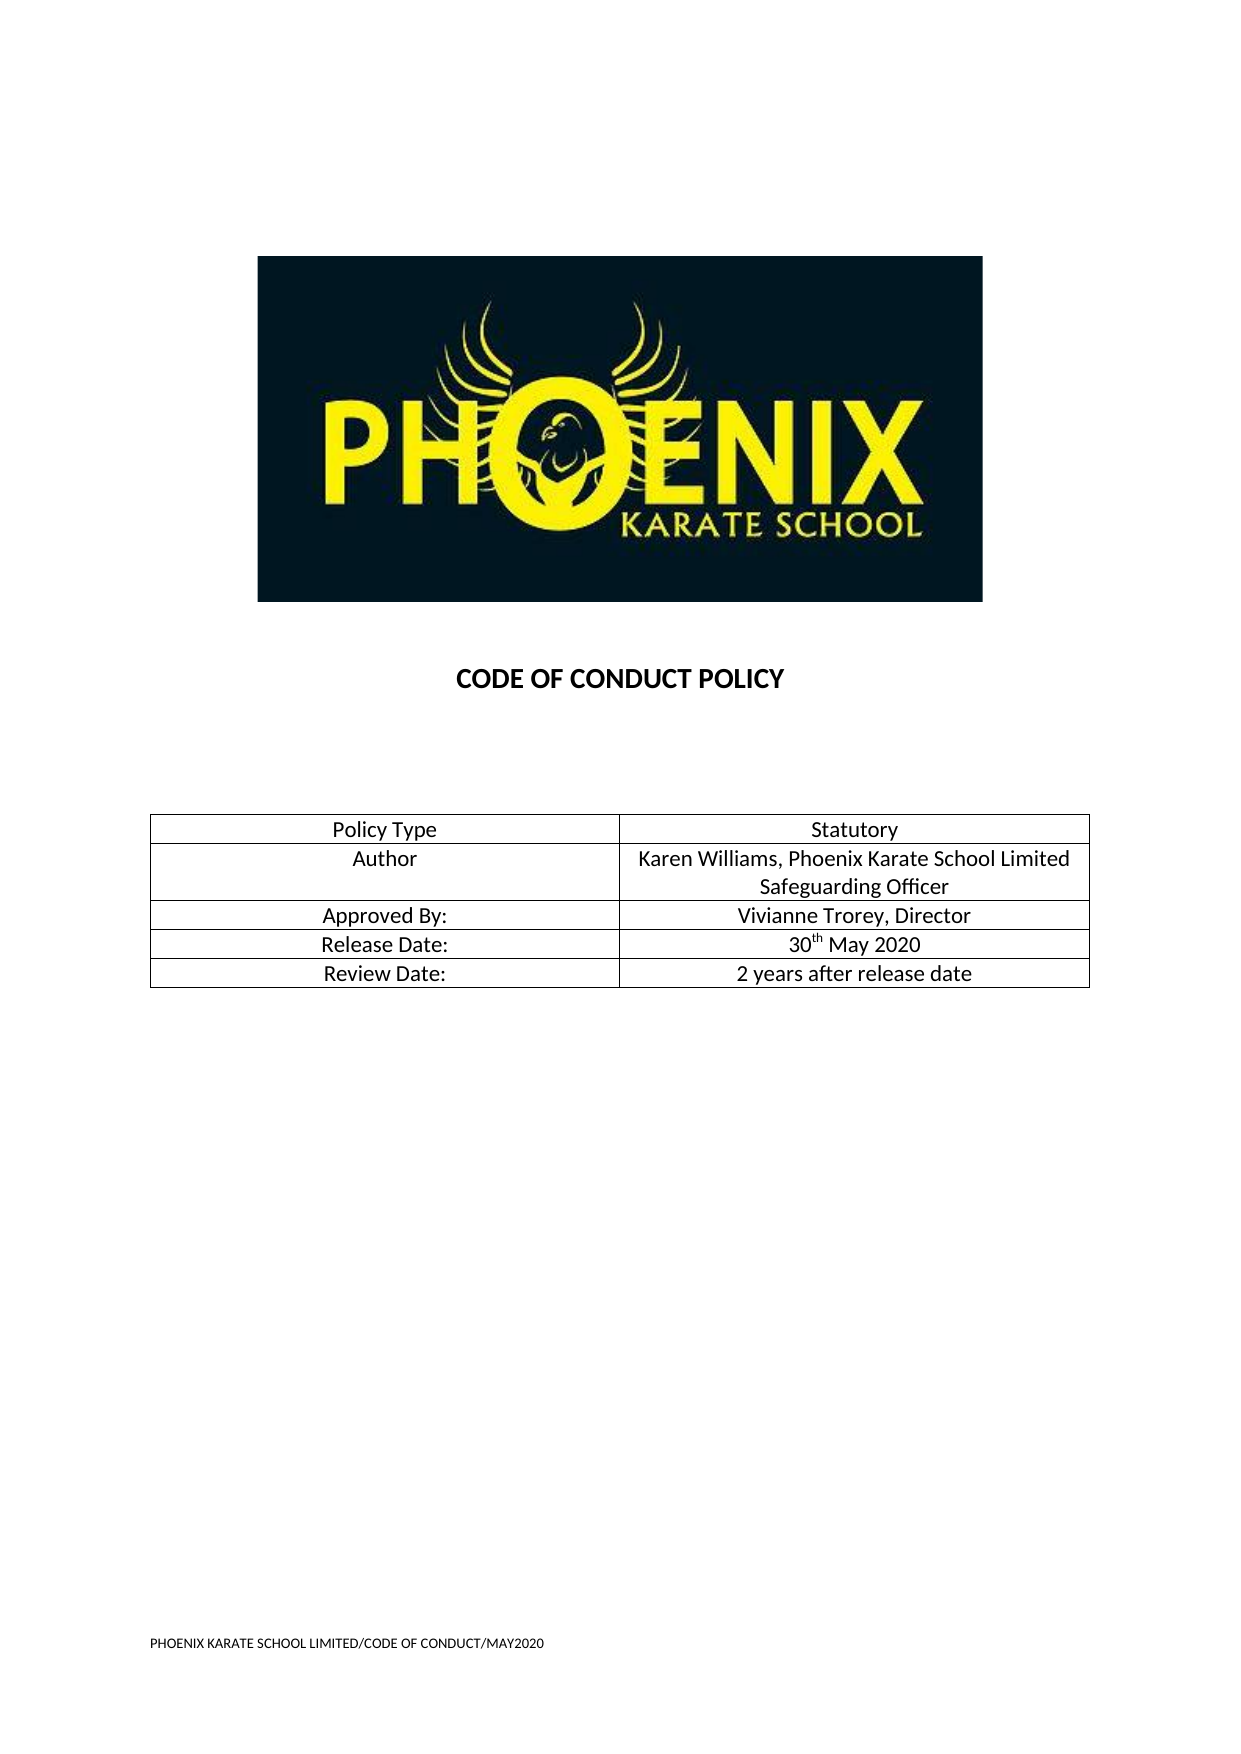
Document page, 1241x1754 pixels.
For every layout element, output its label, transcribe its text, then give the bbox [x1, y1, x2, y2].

table_header Statutory [620, 815, 1089, 843]
table_cell Author [151, 844, 619, 900]
table_cell 2 years after release date [620, 959, 1089, 987]
table_cell Karen Williams, Phoenix Karate School Limited Safeguarding Officer [620, 844, 1089, 900]
table_cell Vivianne Trorey, Director [620, 901, 1089, 929]
table_cell Release Date: [151, 930, 619, 958]
picture [257, 256, 983, 602]
title CODE OF CONDUCT POLICY [150, 660, 1090, 696]
table_cell 30th May 2020 [620, 930, 1089, 958]
table_cell Review Date: [151, 959, 619, 987]
table_cell Approved By: [151, 901, 619, 929]
table_header Policy Type [151, 815, 619, 843]
